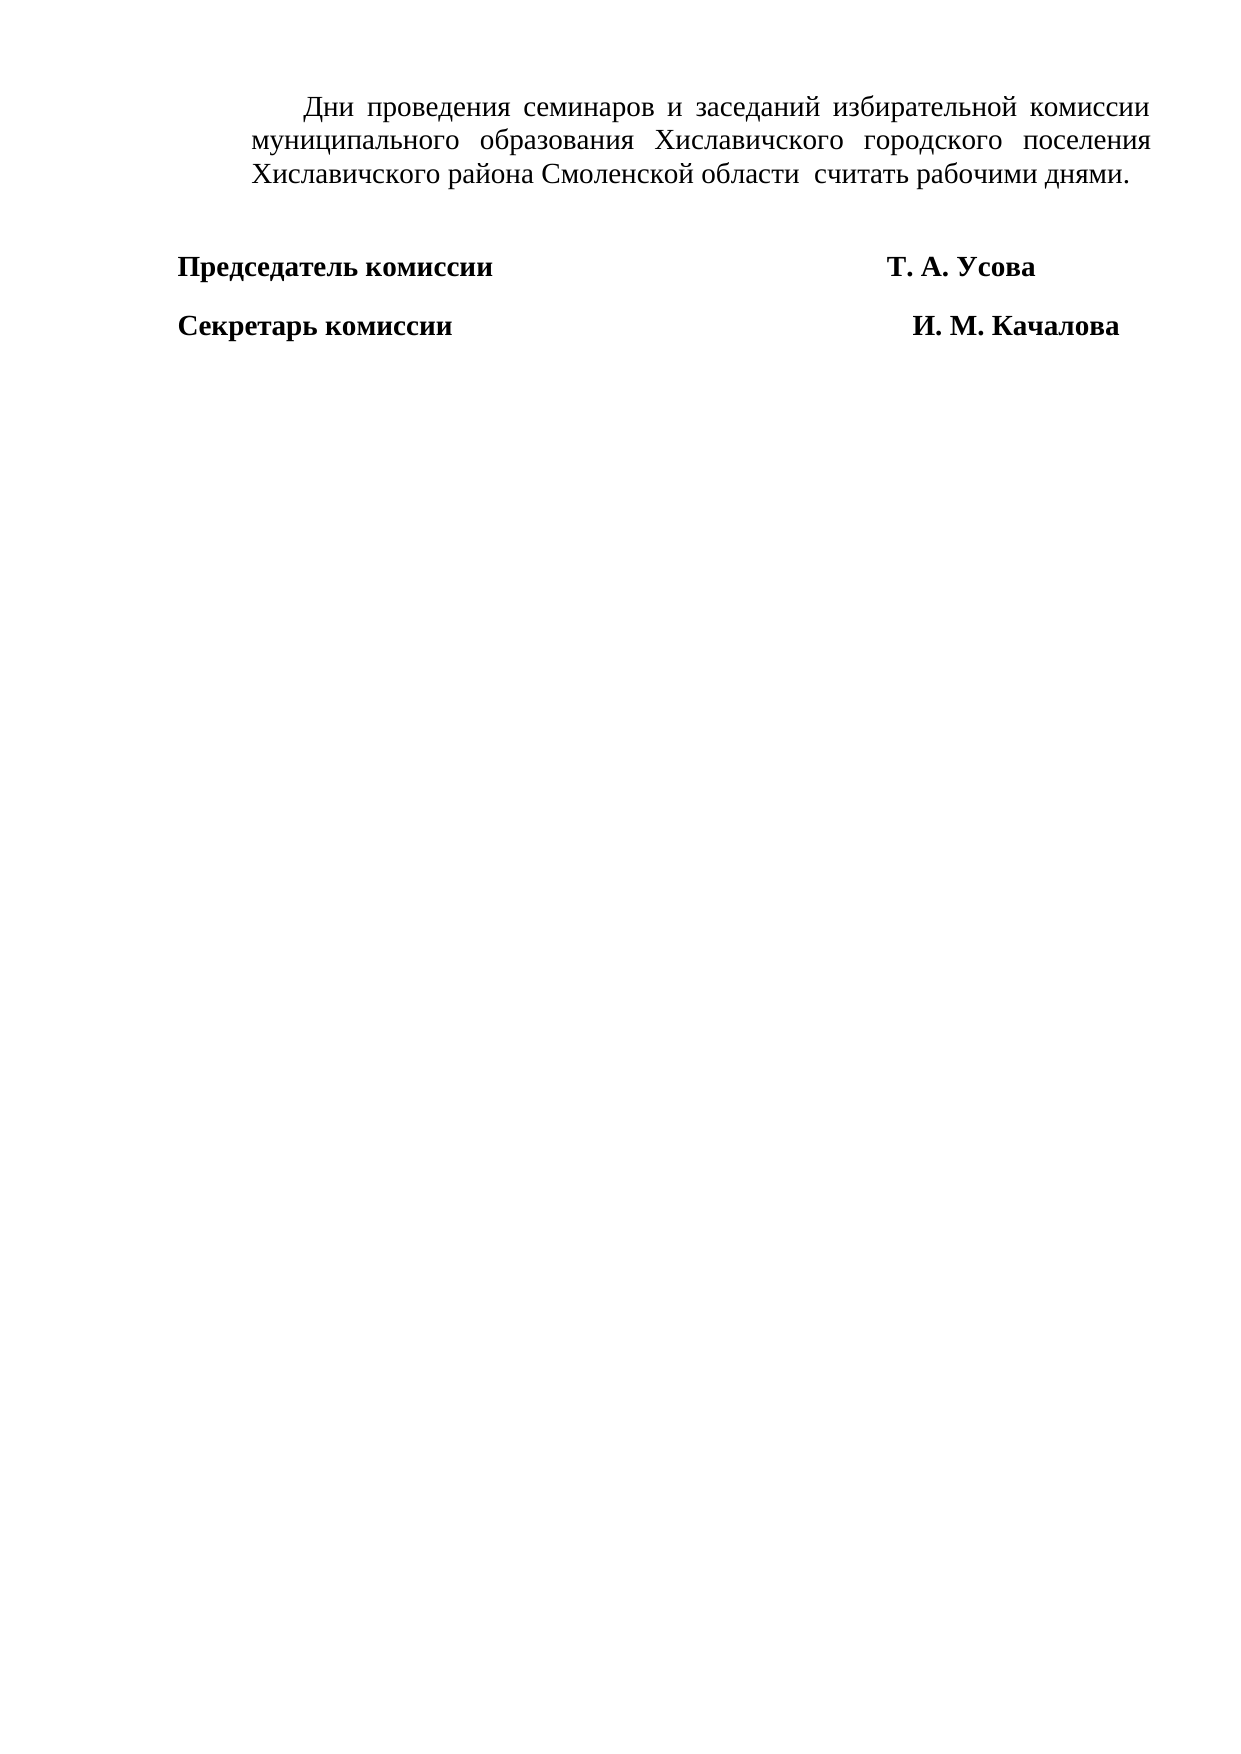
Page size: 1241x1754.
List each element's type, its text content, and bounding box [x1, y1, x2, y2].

text Председатель комиссии Т. А. Усова [177, 249, 1152, 282]
text Секретарь комиссии И. М. Качалова [177, 308, 1152, 342]
list Дни проведения семинаров и заседаний избирательной комиссии муниципального образования Хиславичского городского поселения Хиславичского района Смоленской области считать рабочими днями. [177, 89, 1152, 189]
